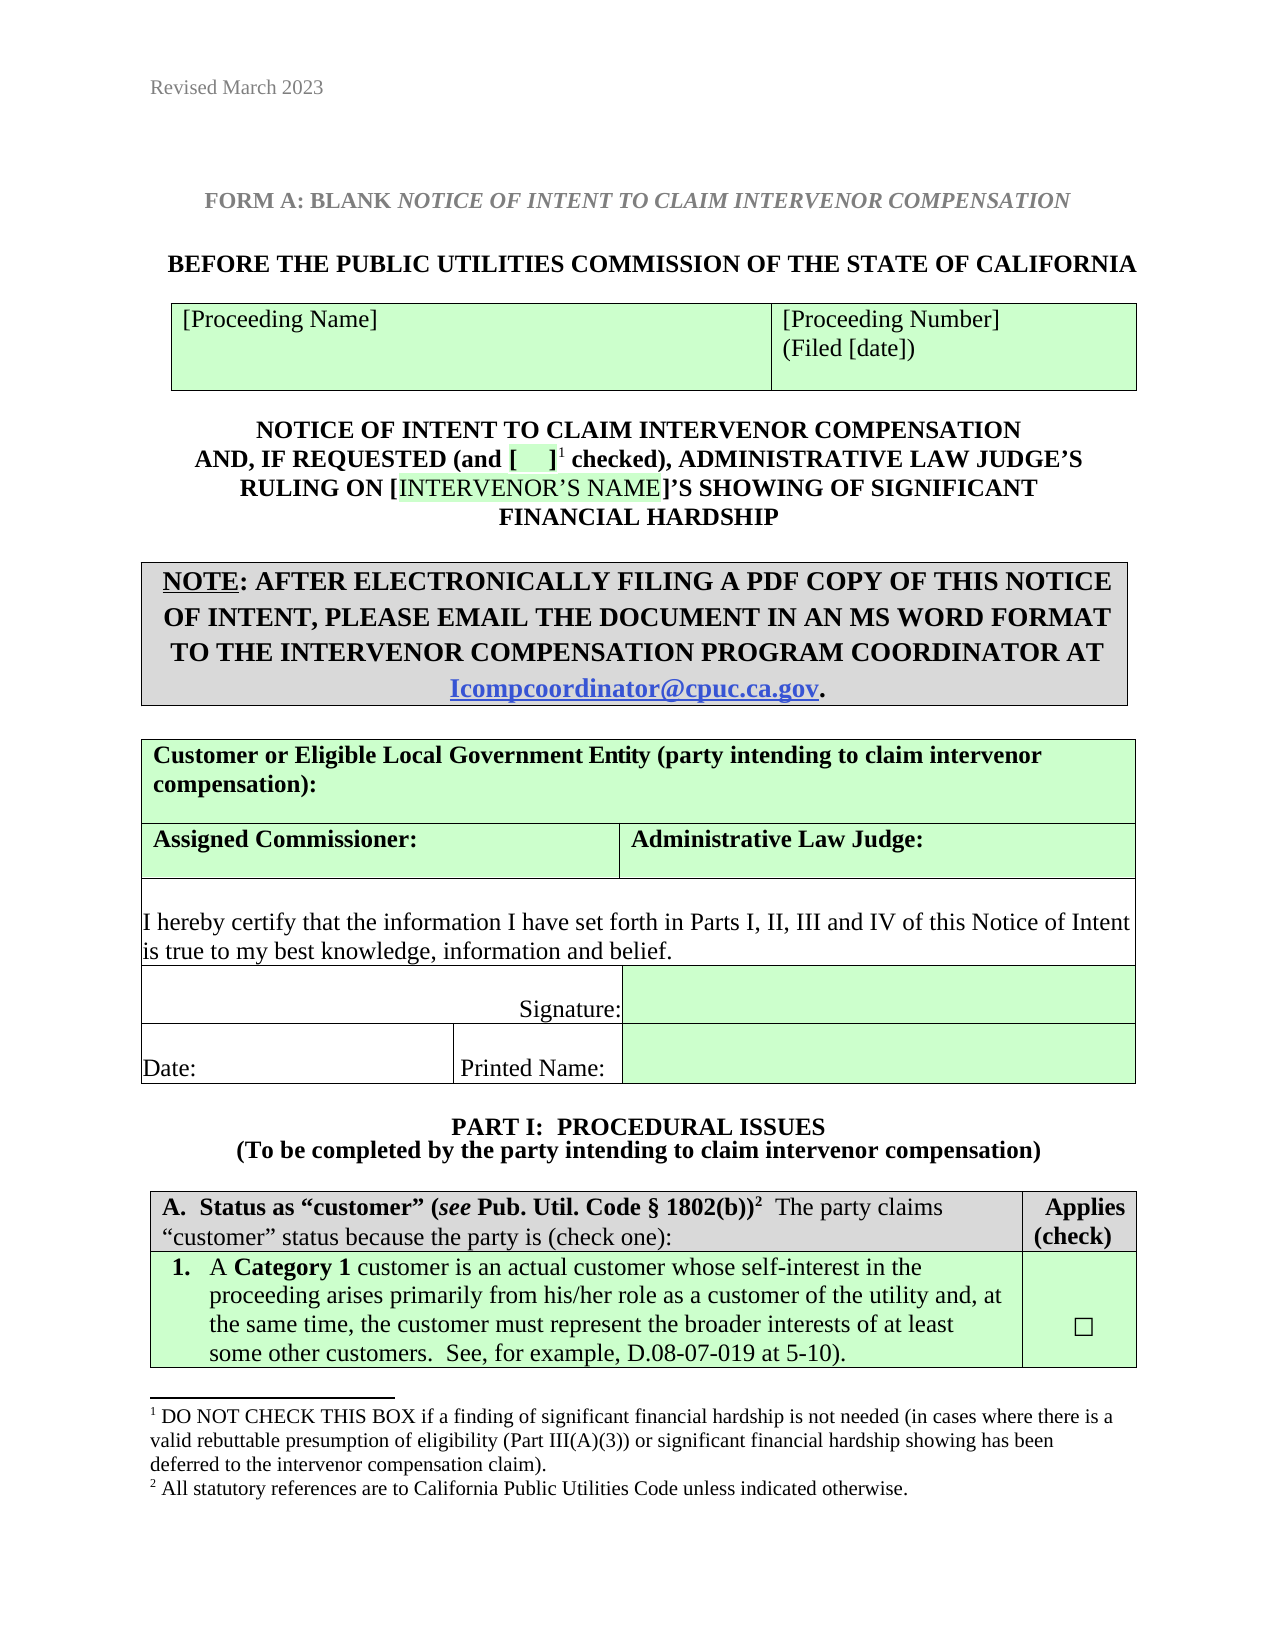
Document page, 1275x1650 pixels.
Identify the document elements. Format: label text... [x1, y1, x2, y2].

table_cell [1023, 1252, 1136, 1367]
table_header [Proceeding Name] [172, 304, 771, 390]
table_cell Assigned Commissioner: [142, 824, 619, 877]
table_header A. Status as “customer” (see Pub. Util. Code § 1802(b)) The party claims “customer” status because the party is (check one): [151, 1192, 1022, 1251]
table_header [Proceeding Number] (Filed [date]) [772, 304, 1136, 390]
table_cell I hereby certify that the information I have set forth in Parts I, II, III and IV of this Notice of Intent is true to my best knowledge, information and belief. [142, 879, 1135, 965]
table_header Applies (check) [1023, 1192, 1136, 1251]
text NOTE: AFTER ELECTRONICALLY FILING A PDF COPY OF THIS NOTICE OF INTENT, PLEASE EMAIL THE DOCUMENT IN AN MS WORD FORMAT TO THE INTERVENOR COMPENSATION PROGRAM COORDINATOR AT Icompcoordinator@cpuc.ca.gov. [142, 563, 1127, 705]
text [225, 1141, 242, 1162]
text FORM A: BLANK NOTICE OF INTENT TO CLAIM INTERVENOR COMPENSATION [150, 187, 1125, 213]
table_cell Date: [142, 1024, 453, 1083]
text NOTICE OF INTENT TO CLAIM INTERVENOR COMPENSATION [247, 415, 1030, 443]
table_header Customer or Eligible Local Government Entity (party intending to claim intervenor compensation): [142, 740, 1135, 823]
table_cell [623, 966, 1135, 1023]
table_cell [623, 1024, 1135, 1083]
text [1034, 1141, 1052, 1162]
text PART I: PROCEDURAL ISSUES [429, 1112, 848, 1141]
table_cell Signature: [142, 966, 622, 1023]
text (To be completed by the party intending to claim intervenor compensation) [240, 1141, 1036, 1162]
text BEFORE THE PUBLIC UTILITIES COMMISSION OF THE STATE OF CALIFORNIA [159, 250, 1145, 276]
table_cell Printed Name: [454, 1024, 622, 1083]
text AND, IF REQUESTED (and [ ] checked), ADMINISTRATIVE LAW JUDGE’S RULING ON [INTERVENOR’S NAME]’S SHOWING OF SIGNIFICANT FINANCIAL HARDSHIP [174, 444, 1103, 531]
table_cell A Category 1 customer is an actual customer whose self-interest in the proceeding arises primarily from his/her role as a customer of the utility and, at the same time, the customer must represent the broader interests of at least some other customers. See, for example, D.08-07-019 at 5-10). [151, 1252, 1022, 1367]
table_cell Administrative Law Judge: [620, 824, 1135, 877]
